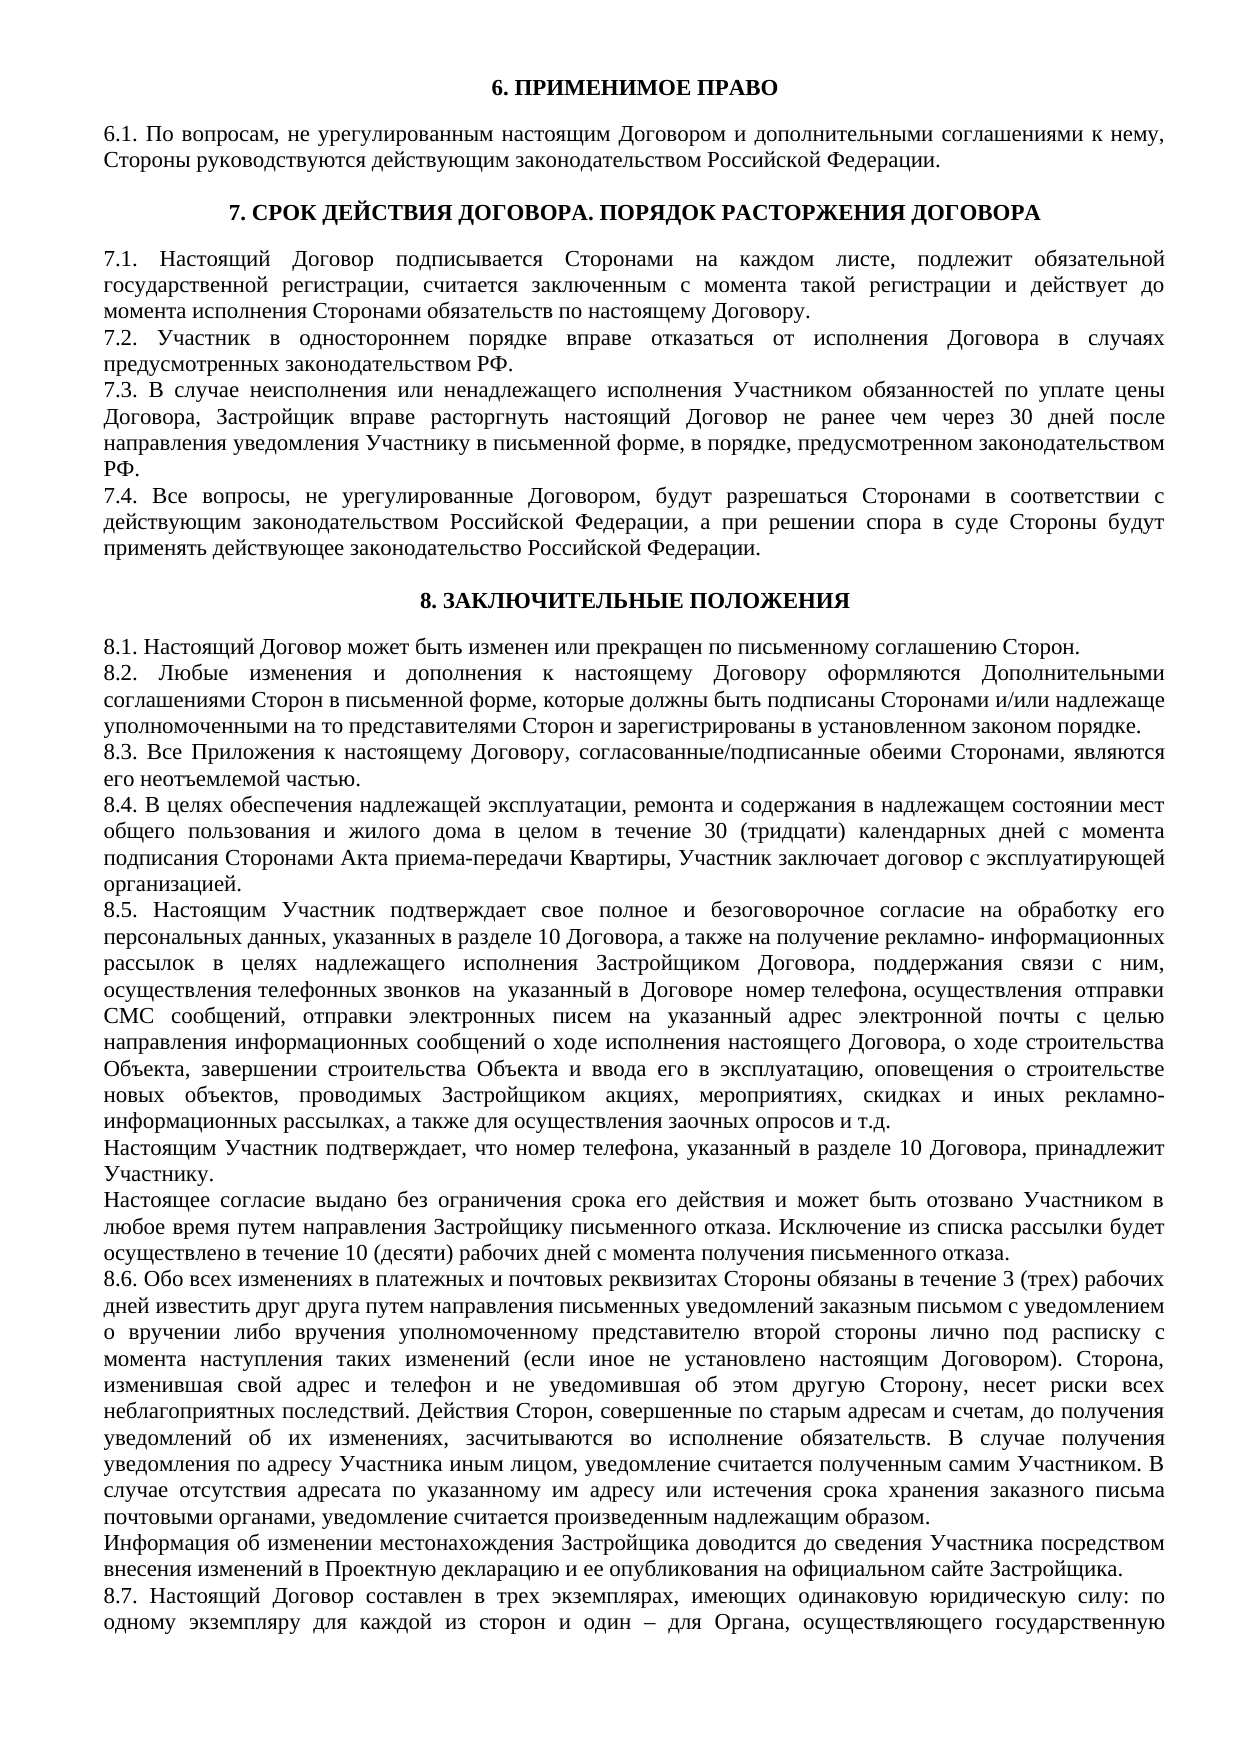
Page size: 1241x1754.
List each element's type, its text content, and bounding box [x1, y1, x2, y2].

table_cell Информация об изменении местонахождения Застройщика доводится до сведения Участника посредством внесения изменений в Проектную декларацию и ее опубликования на официальном сайте Застройщика. [103, 1529, 1167, 1582]
table_cell 6. ПРИМЕНИМОЕ ПРАВО [103, 74, 1167, 120]
table_cell Настоящее согласие выдано без ограничения срока его действия и может быть отозвано Участником в любое время путем направления Застройщику письменного отказа. Исключение из списка рассылки будет осуществлено в течение 10 (десяти) рабочих дней с момента получения письменного отказа. [103, 1186, 1167, 1266]
table_cell 8.5. Настоящим Участник подтверждает свое полное и безоговорочное согласие на обработку его персональных данных, указанных в разделе 10 Договора, а также на получение рекламно- информационных рассылок в целях надлежащего исполнения Застройщиком Договора, поддержания связи с ним, осуществления телефонных звонков на указанный в Договоре номер телефона, осуществления отправки СМС сообщений, отправки электронных писем на указанный адрес электронной почты с целью направления информационных сообщений о ходе исполнения настоящего Договора, о ходе строительства Объекта, завершении строительства Объекта и ввода его в эксплуатацию, оповещения о строительстве новых объектов, проводимых Застройщиком акциях, мероприятиях, скидках и иных рекламно- информационных рассылках, а также для осуществления заочных опросов и т.д. [103, 897, 1167, 1134]
table_cell 8.6. Обо всех изменениях в платежных и почтовых реквизитах Стороны обязаны в течение 3 (трех) рабочих дней известить друг друга путем направления письменных уведомлений заказным письмом с уведомлением о вручении либо вручения уполномоченному представителю второй стороны лично под расписку с момента наступления таких изменений (если иное не установлено настоящим Договором). Сторона, изменившая свой адрес и телефон и не уведомившая об этом другую Сторону, несет риски всех неблагоприятных последствий. Действия Сторон, совершенные по старым адресам и счетам, до получения уведомлений об их изменениях, засчитываются во исполнение обязательств. В случае получения уведомления по адресу Участника иным лицом, уведомление считается полученным самим Участником. В случае отсутствия адресата по указанному им адресу или истечения срока хранения заказного письма почтовыми органами, уведомление считается произведенным надлежащим образом. [103, 1266, 1167, 1529]
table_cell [103, 1582, 1167, 1634]
table_cell 7.3. В случае неисполнения или ненадлежащего исполнения Участником обязанностей по уплате цены Договора, Застройщик вправе расторгнуть настоящий Договор не ранее чем через 30 дней после направления уведомления Участнику в письменной форме, в порядке, предусмотренном законодательством РФ. [103, 376, 1167, 482]
table_cell 8.4. В целях обеспечения надлежащей эксплуатации, ремонта и содержания в надлежащем состоянии мест общего пользования и жилого дома в целом в течение 30 (тридцати) календарных дней с момента подписания Сторонами Акта приема-передачи Квартиры, Участник заключает договор с эксплуатирующей организацией. [103, 791, 1167, 897]
table_cell 7. СРОК ДЕЙСТВИЯ ДОГОВОРА. ПОРЯДОК РАСТОРЖЕНИЯ ДОГОВОРА [103, 199, 1167, 244]
table_cell 8.1. Настоящий Договор может быть изменен или прекращен по письменному соглашению Сторон. [103, 633, 1167, 659]
table_cell 8. ЗАКЛЮЧИТЕЛЬНЫЕ ПОЛОЖЕНИЯ [103, 587, 1167, 633]
table_cell 7.1. Настоящий Договор подписывается Сторонами на каждом листе, подлежит обязательной государственной регистрации, считается заключенным с момента такой регистрации и действует до момента исполнения Сторонами обязательств по настоящему Договору. [103, 245, 1167, 324]
table_cell 6.1. По вопросам, не урегулированным настоящим Договором и дополнительными соглашениями к нему, Стороны руководствуются действующим законодательством Российской Федерации. [103, 120, 1167, 199]
table_cell 7.4. Все вопросы, не урегулированные Договором, будут разрешаться Сторонами в соответствии с действующим законодательством Российской Федерации, а при решении спора в суде Стороны будут применять действующее законодательство Российской Федерации. [103, 482, 1167, 587]
table_cell 7.2. Участник в одностороннем порядке вправе отказаться от исполнения Договора в случаях предусмотренных законодательством РФ. [103, 324, 1167, 376]
table_cell 8.3. Все Приложения к настоящему Договору, согласованные/подписанные обеими Сторонами, являются его неотъемлемой частью. [103, 739, 1167, 791]
table_cell 8.2. Любые изменения и дополнения к настоящему Договору оформляются Дополнительными соглашениями Сторон в письменной форме, которые должны быть подписаны Сторонами и/или надлежаще уполномоченными на то представителями Сторон и зарегистрированы в установленном законом порядке. [103, 659, 1167, 738]
table_cell Настоящим Участник подтверждает, что номер телефона, указанный в разделе 10 Договора, принадлежит Участнику. [103, 1134, 1167, 1186]
